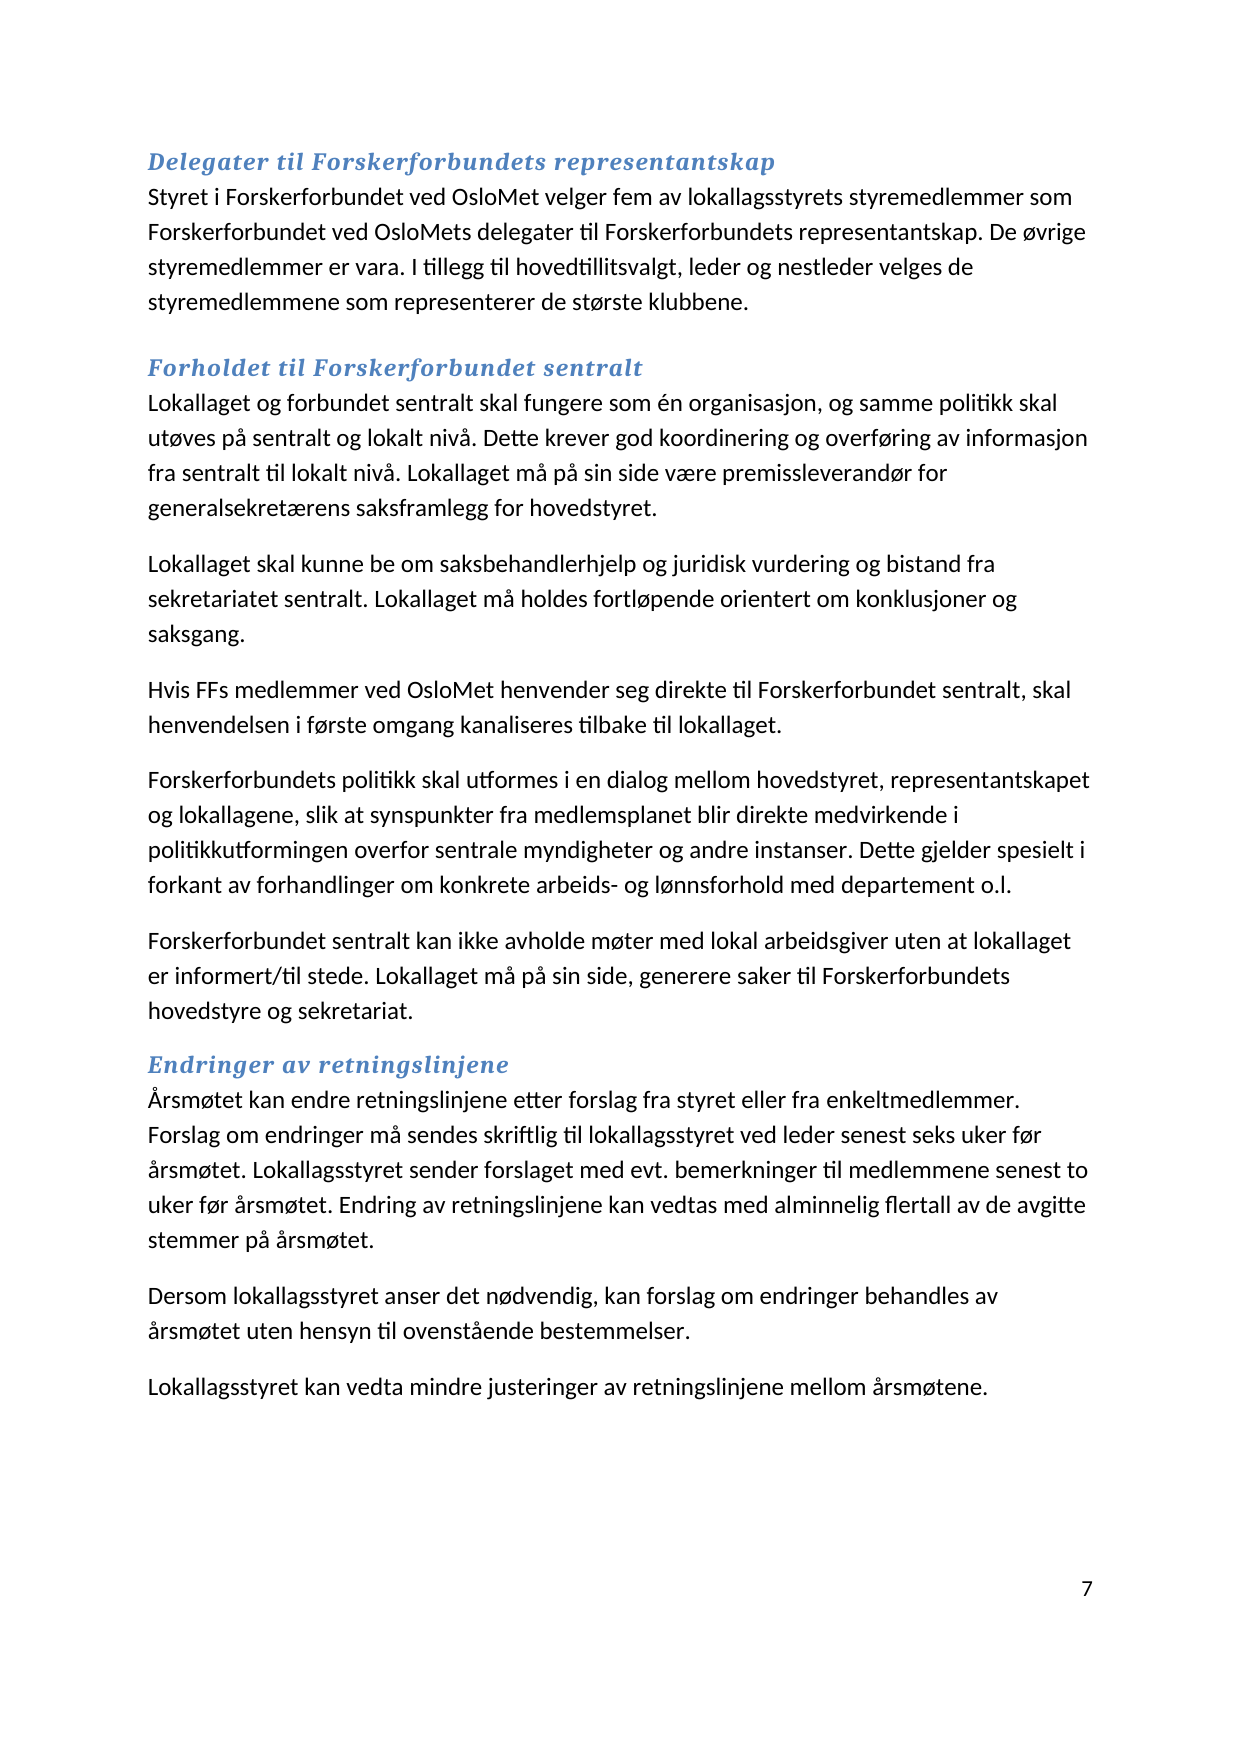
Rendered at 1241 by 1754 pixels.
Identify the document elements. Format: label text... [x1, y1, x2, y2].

text Dersom lokallagsstyret anser det nødvendig, kan forslag om endringer behandles av årsmøtet uten hensyn til ovenstående bestemmelser. [148, 1280, 1093, 1346]
text Endringer av retningslinjene Årsmøtet kan endre retningslinjene etter forslag fra styret eller fra enkeltmedlemmer. Forslag om endringer må sendes skriftlig til lokallagsstyret ved leder senest seks uker før årsmøtet. Lokallagsstyret sender forslaget med evt. bemerkninger til medlemmene senest to uker før årsmøtet. Endring av retningslinjene kan vedtas med alminnelig flertall av de avgitte stemmer på årsmøtet. [148, 1051, 1093, 1255]
text Lokallaget skal kunne be om saksbehandlerhjelp og juridisk vurdering og bistand fra sekretariatet sentralt. Lokallaget må holdes fortløpende orientert om konklusjoner og saksgang. [148, 548, 1093, 648]
text Forholdet til Forskerforbundet sentralt Lokallaget og forbundet sentralt skal fungere som én organisasjon, og samme politikk skal utøves på sentralt og lokalt nivå. Dette krever god koordinering og overføring av informasjon fra sentralt til lokalt nivå. Lokallaget må på sin side være premissleverandør for generalsekretærens saksframlegg for hovedstyret. [148, 321, 1093, 523]
text Forskerforbundet sentralt kan ikke avholde møter med lokal arbeidsgiver uten at lokallaget er informert/til stede. Lokallaget må på sin side, generere saker til Forskerforbundets hovedstyre og sekretariat. [148, 925, 1093, 1026]
text Hvis FFs medlemmer ved OsloMet henvender seg direkte til Forskerforbundet sentralt, skal henvendelsen i første omgang kanaliseres tilbake til lokallaget. [148, 674, 1093, 739]
text Forskerforbundets politikk skal utformes i en dialog mellom hovedstyret, representantskapet og lokallagene, slik at synspunkter fra medlemsplanet blir direkte medvirkende i politikkutformingen overfor sentrale myndigheter og andre instanser. Dette gjelder spesielt i forkant av forhandlinger om konkrete arbeids- og lønnsforhold med departement o.l. [148, 764, 1093, 900]
text Lokallagsstyret kan vedta mindre justeringer av retningslinjene mellom årsmøtene. [148, 1371, 1093, 1402]
text Delegater til Forskerforbundets representantskap Styret i Forskerforbundet ved OsloMet velger fem av lokallagsstyrets styremedlemmer som Forskerforbundet ved OsloMets delegater til Forskerforbundets representantskap. De øvrige styremedlemmer er vara. I tillegg til hovedtillitsvalgt, leder og nestleder velges de styremedlemmene som representerer de største klubbene. [148, 148, 1093, 316]
